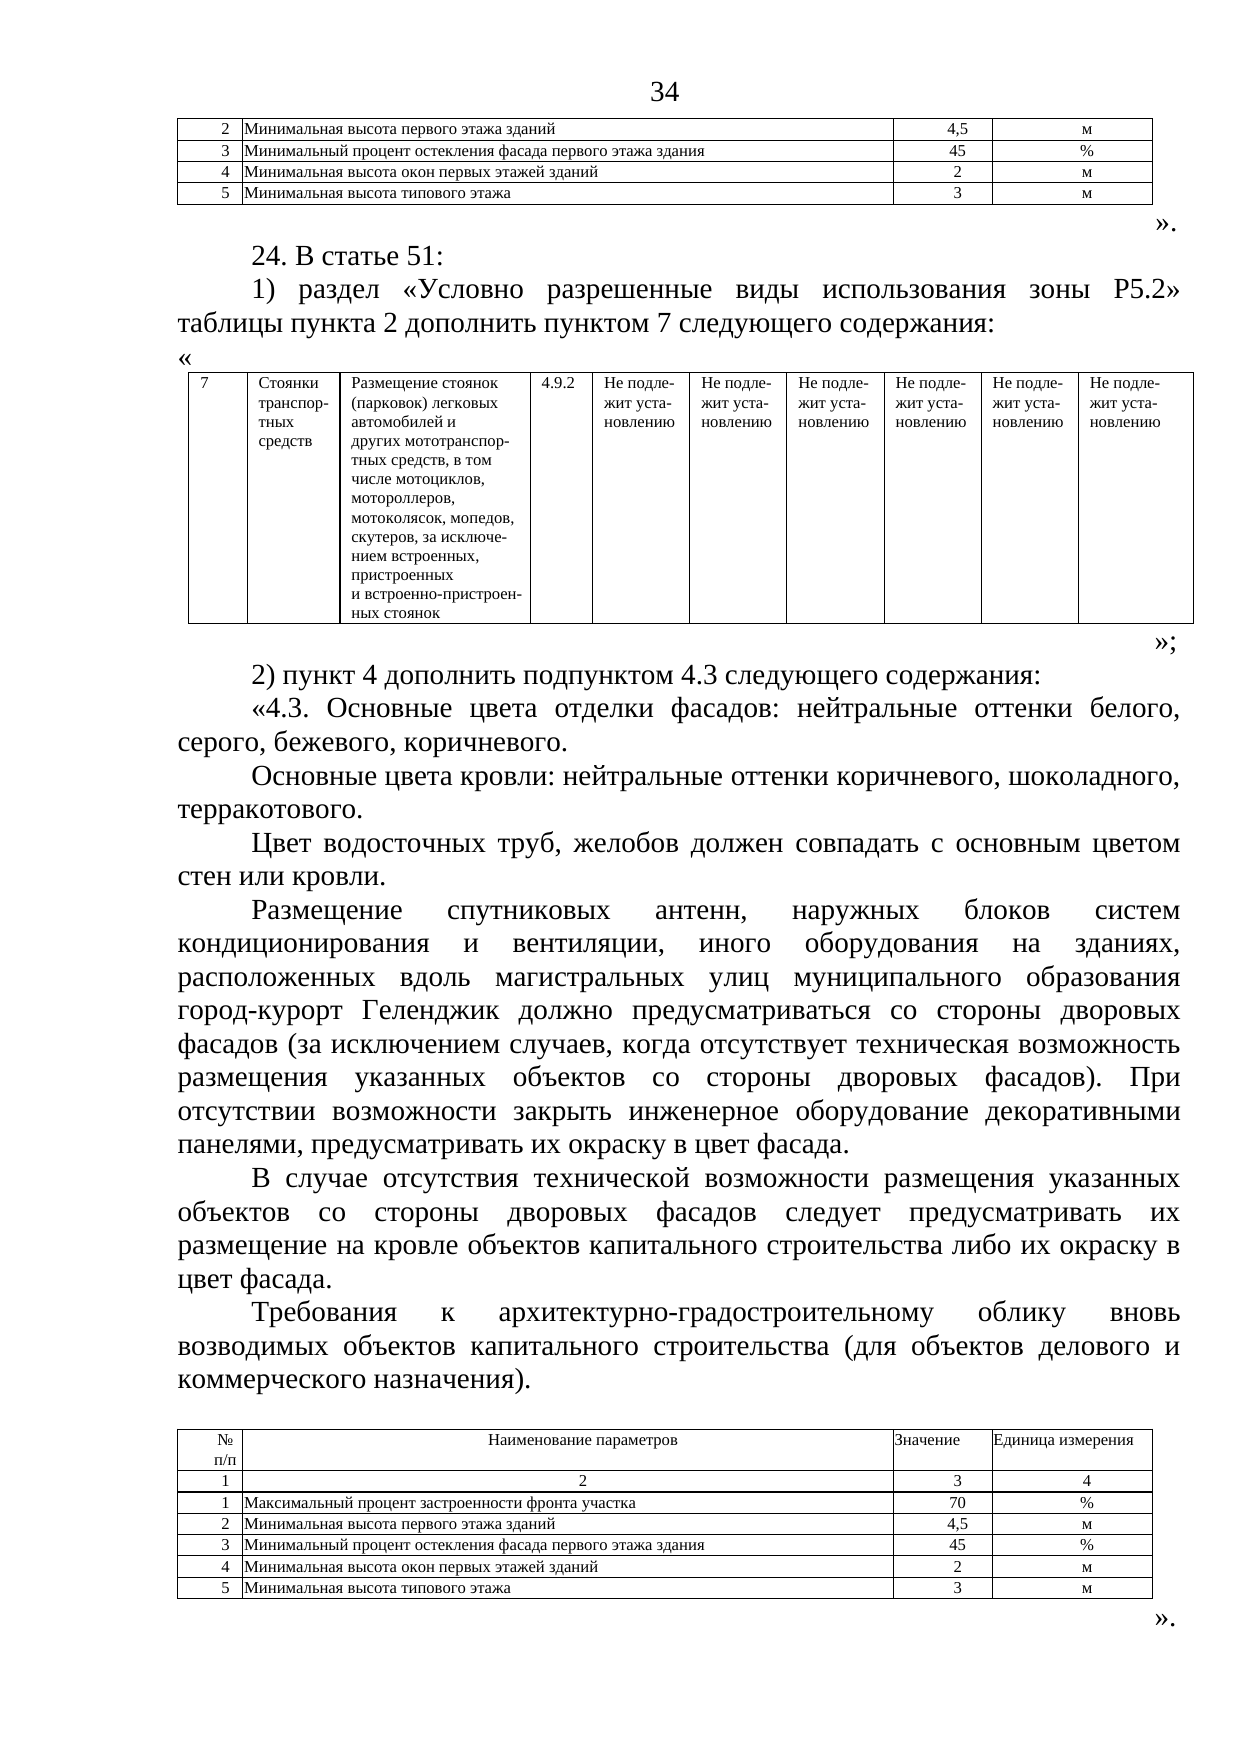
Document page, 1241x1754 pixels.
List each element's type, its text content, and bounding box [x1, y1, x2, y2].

table_cell 4,5 [894, 1514, 992, 1534]
table_cell Минимальная высота окон первых этажей зданий [243, 1556, 893, 1577]
table_cell 4 [178, 162, 242, 182]
text ». [177, 204, 1181, 238]
table_cell 2 [894, 1556, 992, 1577]
table_cell Минимальная высота типового этажа [243, 1578, 893, 1598]
table_cell м [993, 1578, 1152, 1598]
text ». [177, 1599, 1181, 1633]
table_header Не подле- жит уста- новлению [690, 373, 786, 622]
text »; [177, 623, 1181, 657]
table_cell 4 [993, 1471, 1152, 1491]
table_header Единица измерения [993, 1430, 1152, 1470]
table_cell м [993, 183, 1152, 203]
table_cell 2 [178, 119, 242, 139]
table_cell 2 [894, 162, 992, 182]
text Требования к архитектурно-градостроительному облику вновь возводимых объектов капитального строительства (для объектов делового и коммерческого назначения). [177, 1294, 1181, 1395]
table_cell 45 [894, 1535, 992, 1555]
table_cell м [993, 162, 1152, 182]
table_header № п/п [178, 1430, 242, 1470]
table_cell 5 [178, 183, 242, 203]
table_cell Минимальная высота первого этажа зданий [243, 119, 893, 139]
table_cell м [993, 119, 1152, 139]
table_cell Минимальная высота окон первых этажей зданий [243, 162, 893, 182]
table_cell 1 [178, 1493, 242, 1513]
table_cell % [993, 141, 1152, 161]
table_cell 70 [894, 1493, 992, 1513]
table_header Не подле- жит уста- новлению [982, 373, 1078, 622]
table_cell 3 [894, 1578, 992, 1598]
text « [177, 339, 1181, 372]
table_cell Минимальный процент остекления фасада первого этажа здания [243, 1535, 893, 1555]
text «4.3. Основные цвета отделки фасадов: нейтральные оттенки белого, серого, бежевого, коричневого. [177, 691, 1181, 758]
table_header Не подле- жит уста- новлению [593, 373, 689, 622]
table_header 7 [189, 373, 247, 622]
table_header 4.9.2 [531, 373, 592, 622]
table_cell 3 [894, 183, 992, 203]
text Цвет водосточных труб, желобов должен совпадать с основным цветом стен или кровли. [177, 825, 1181, 892]
table_header Не подле- жит уста- новлению [787, 373, 884, 622]
table_cell 3 [894, 1471, 992, 1491]
table_cell % [993, 1535, 1152, 1555]
table_cell % [993, 1493, 1152, 1513]
table_cell м [993, 1556, 1152, 1577]
table_header Значение [894, 1430, 992, 1470]
text 24. В статье 51: [177, 238, 1181, 272]
table_cell 3 [178, 141, 242, 161]
text В случае отсутствия технической возможности размещения указанных объектов со стороны дворовых фасадов следует предусматривать их размещение на кровле объектов капитального строительства либо их окраску в цвет фасада. [177, 1160, 1181, 1294]
table_cell 3 [178, 1535, 242, 1555]
text 2) пункт 4 дополнить подпунктом 4.3 следующего содержания: [177, 657, 1181, 691]
table_header Стоянки транспор- тных средств [248, 373, 339, 622]
text Размещение спутниковых антенн, наружных блоков систем кондиционирования и вентиляции, иного оборудования на зданиях, расположенных вдоль магистральных улиц муниципального образования город-курорт Геленджик должно предусматриваться со стороны дворовых фасадов (за исключением случаев, когда отсутствует техническая возможность размещения указанных объектов со стороны дворовых фасадов). При отсутствии возможности закрыть инженерное оборудование декоративными панелями, предусматривать их окраску в цвет фасада. [177, 892, 1181, 1160]
table_cell 2 [178, 1514, 242, 1534]
table_header Не подле- жит уста- новлению [1079, 373, 1193, 622]
text 1) раздел «Условно разрешенные виды использования зоны Р5.2» таблицы пункта 2 дополнить пунктом 7 следующего содержания: [177, 272, 1181, 339]
table_cell 4,5 [894, 119, 992, 139]
table_cell м [993, 1514, 1152, 1534]
table_cell 1 [178, 1471, 242, 1491]
table_cell 2 [243, 1471, 893, 1491]
table_header Наименование параметров [243, 1430, 893, 1470]
table_cell 4 [178, 1556, 242, 1577]
table_cell 45 [894, 141, 992, 161]
table_cell Минимальная высота типового этажа [243, 183, 893, 203]
text Основные цвета кровли: нейтральные оттенки коричневого, шоколадного, терракотового. [177, 758, 1181, 825]
table_header Не подле- жит уста- новлению [885, 373, 981, 622]
table_cell Минимальная высота первого этажа зданий [243, 1514, 893, 1534]
table_header Размещение стоянок (парковок) легковых автомобилей и других мототранспор- тных средств, в том числе мотоциклов, мотороллеров, мотоколясок, мопедов, скутеров, за исключе- нием встроенных, пристроенных и встроенно-пристроен-ных стоянок [341, 373, 530, 622]
table_cell Максимальный процент застроенности фронта участка [243, 1493, 893, 1513]
table_cell 5 [178, 1578, 242, 1598]
table_cell Минимальный процент остекления фасада первого этажа здания [243, 141, 893, 161]
